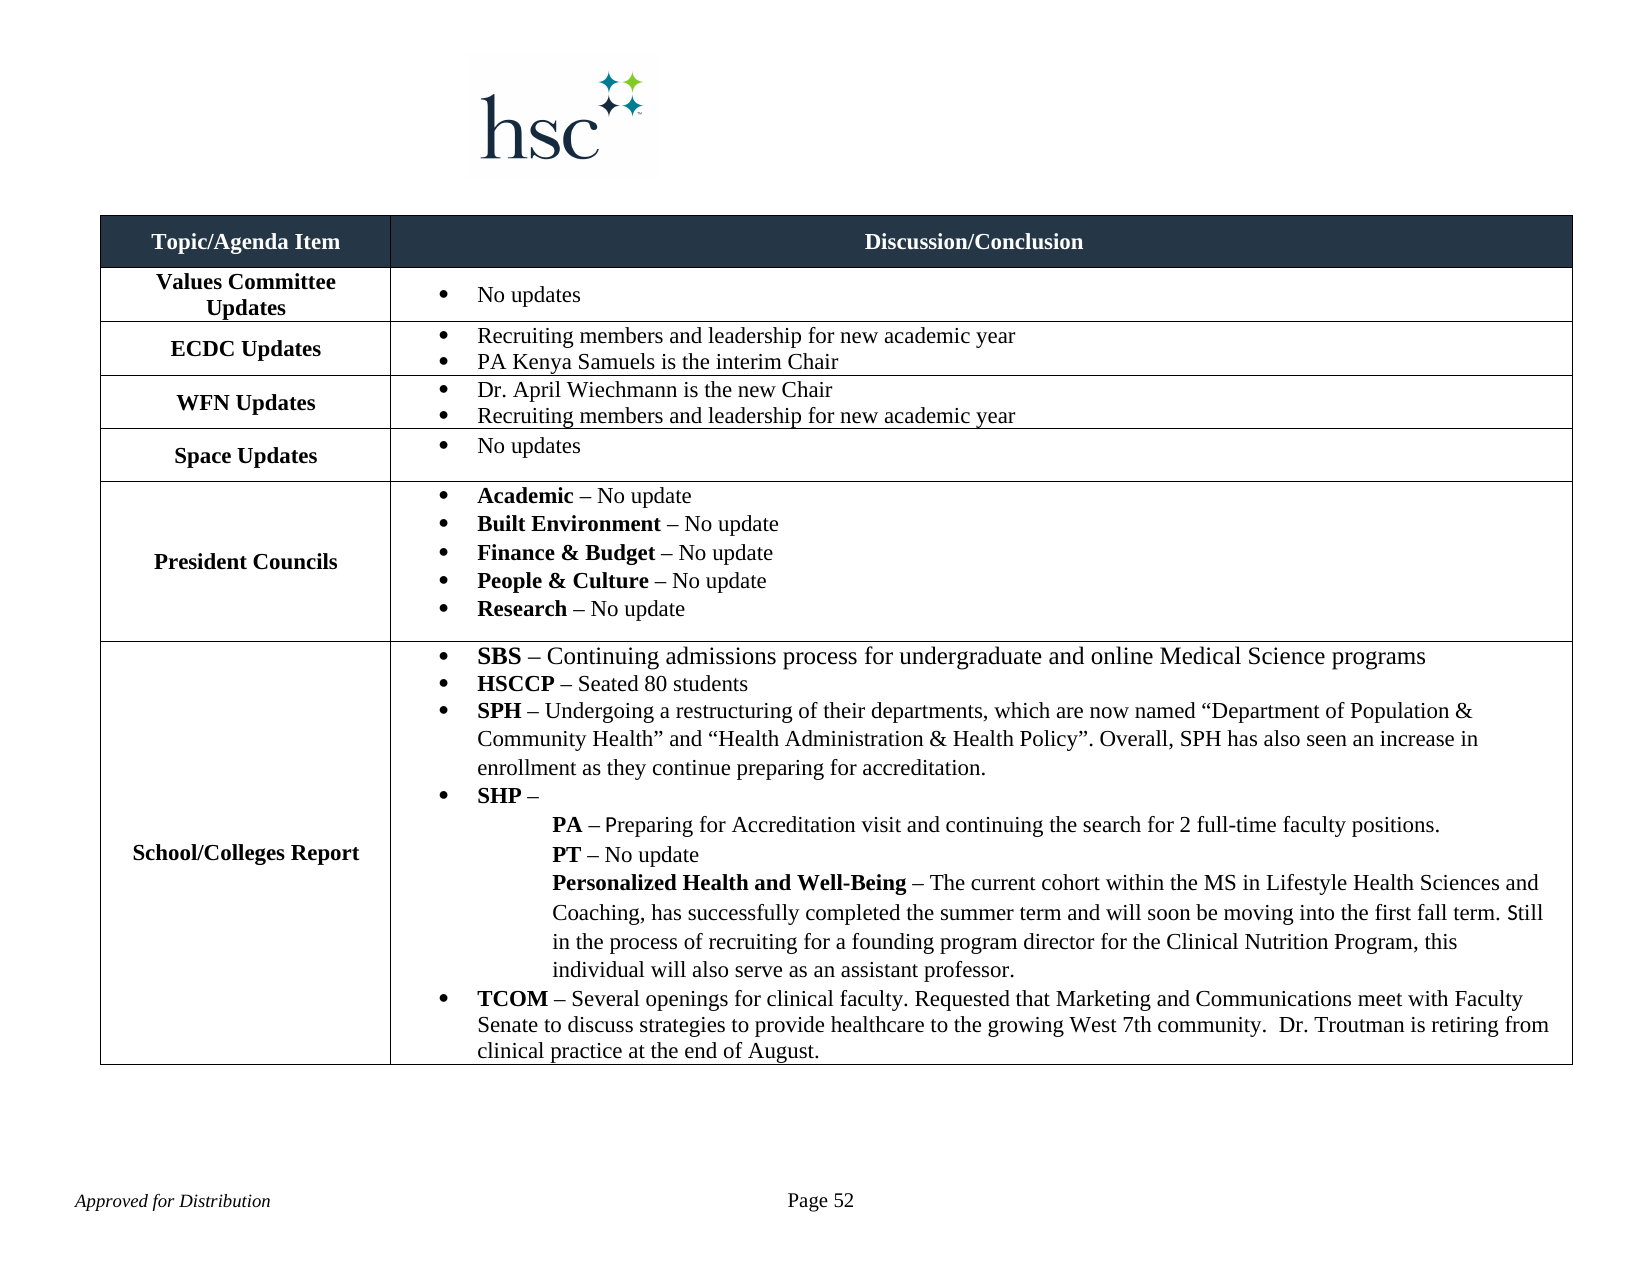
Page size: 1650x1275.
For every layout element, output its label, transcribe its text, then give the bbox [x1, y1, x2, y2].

picture [465, 54, 659, 178]
table_cell ECDC Updates [101, 322, 390, 374]
table_cell SBS – Continuing admissions process for undergraduate and online Medical Science programs HSCCP – Seated 80 students SPH – Undergoing a restructuring of their departments, which are now named “Department of Population & Community Health” and “Health Administration & Health Policy”. Overall, SPH has also seen an increase in enrollment as they continue preparing for accreditation. SHP – PA – Preparing for Accreditation visit and continuing the search for 2 full-time faculty positions. PT – No update Personalized Health and Well-Being – The current cohort within the MS in Lifestyle Health Sciences and Coaching, has successfully completed the summer term and will soon be moving into the first fall term. Still in the process of recruiting for a founding program director for the Clinical Nutrition Program, this individual will also serve as an assistant professor. TCOM – Several openings for clinical faculty. Requested that Marketing and Communications meet with Faculty Senate to discuss strategies to provide healthcare to the growing West 7th community. Dr. Troutman is retiring from clinical practice at the end of August. [391, 642, 1572, 1064]
table_header Topic/Agenda Item [101, 216, 390, 267]
table_cell President Councils [101, 482, 390, 641]
table_cell Academic – No update Built Environment – No update Finance & Budget – No update People & Culture – No update Research – No update [391, 482, 1572, 641]
table_cell No updates [391, 429, 1572, 481]
table_cell Values Committee Updates [101, 268, 390, 321]
table_cell School/Colleges Report [101, 642, 390, 1064]
table_header Discussion/Conclusion [391, 216, 1572, 267]
table_cell WFN Updates [101, 376, 390, 428]
table_cell Space Updates [101, 429, 390, 481]
table_cell No updates [391, 268, 1572, 321]
table_cell Recruiting members and leadership for new academic year PA Kenya Samuels is the interim Chair [391, 322, 1572, 374]
table_cell Dr. April Wiechmann is the new Chair Recruiting members and leadership for new academic year [391, 376, 1572, 428]
